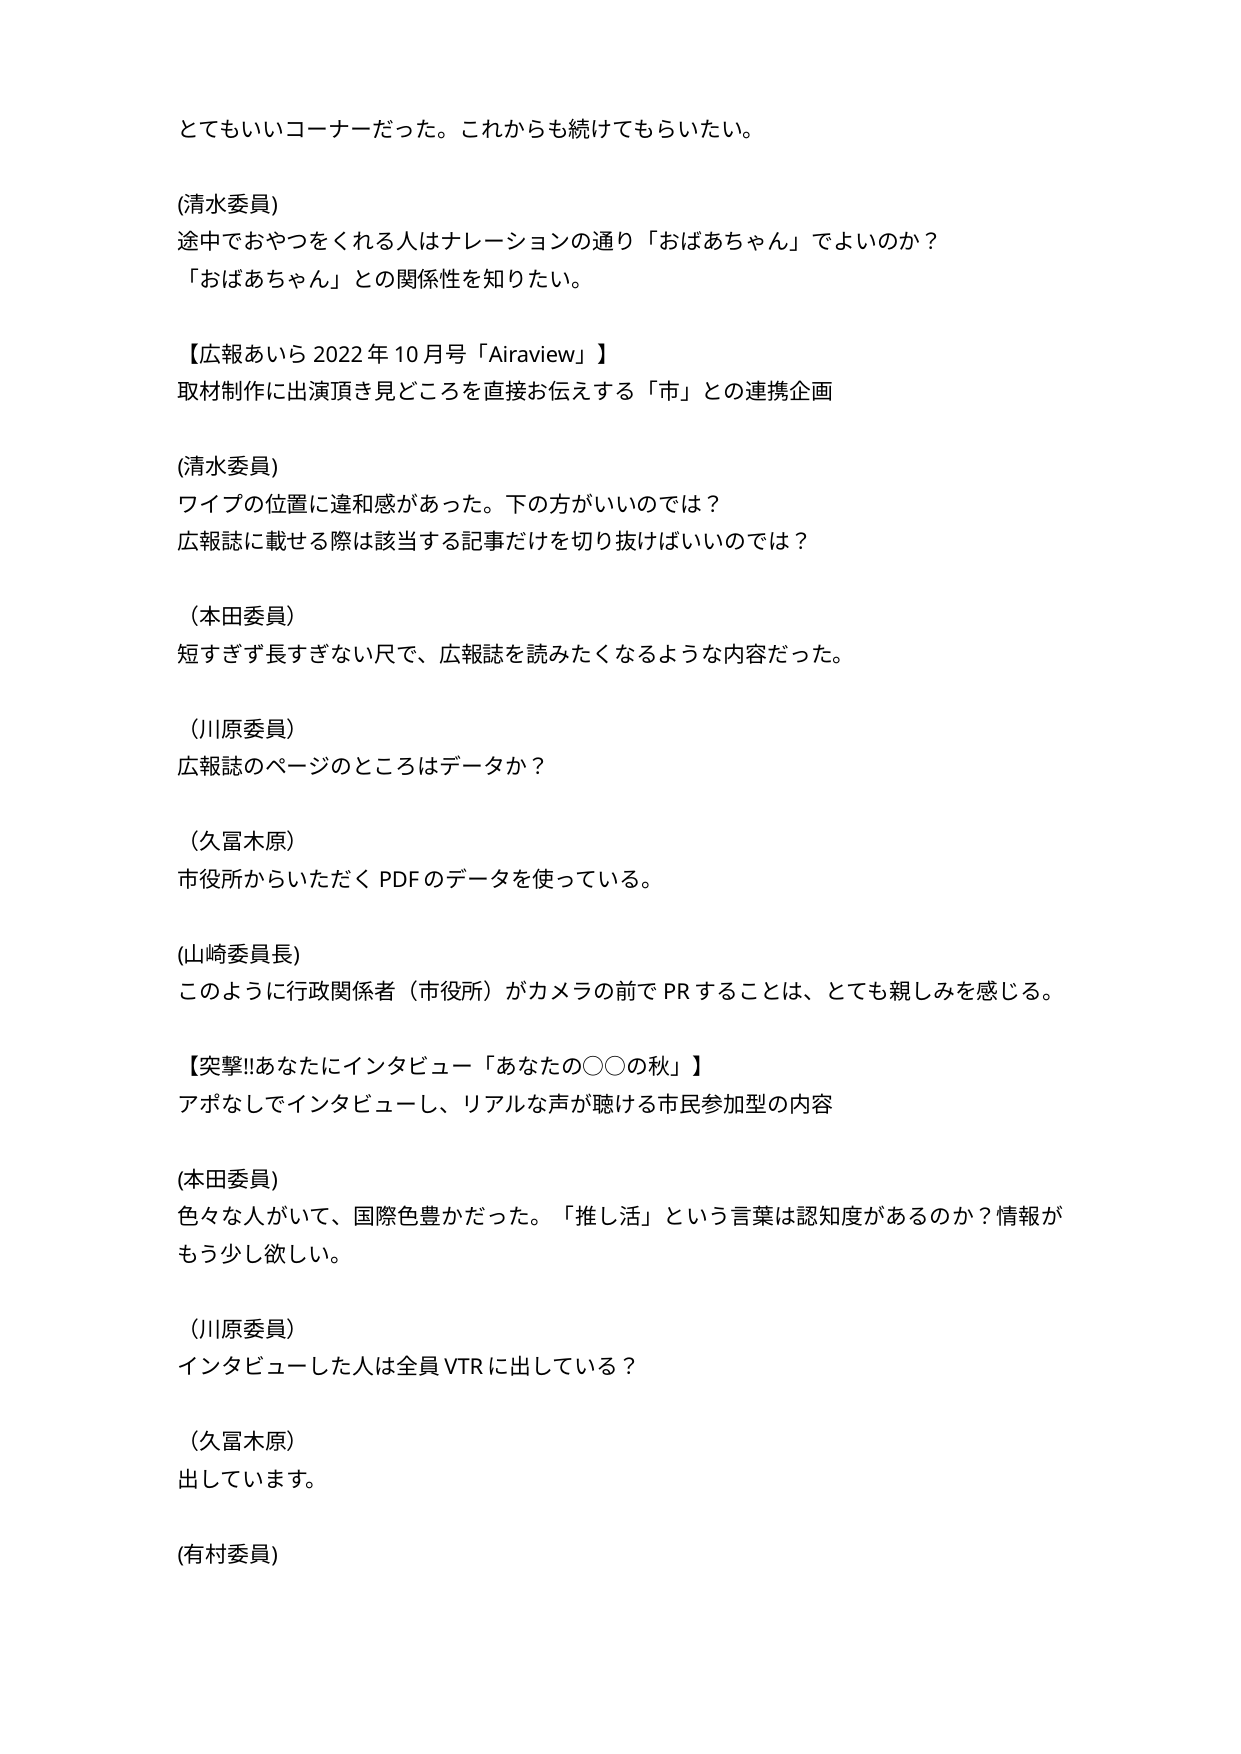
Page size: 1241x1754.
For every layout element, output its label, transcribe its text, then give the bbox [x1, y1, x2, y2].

text （久冨木原） [177, 821, 932, 859]
text ワイプの位置に違和感があった。下の方がいいのでは？ [177, 484, 1063, 521]
text 【広報あいら2022年10月号「Airaview」】 [177, 334, 1063, 371]
text （川原委員） [177, 709, 932, 746]
text インタビューした人は全員VTRに出している？ [177, 1346, 1063, 1384]
text （本田委員） [177, 596, 1063, 634]
text 途中でおやつをくれる人はナレーションの通り「おばあちゃん」でよいのか？ [177, 221, 1063, 259]
text アポなしでインタビューし、リアルな声が聴ける市民参加型の内容 [177, 1084, 1063, 1121]
text 市役所からいただくPDFのデータを使っている。 [177, 859, 1063, 896]
text （川原委員） [177, 1309, 932, 1346]
text (山崎委員長) [177, 934, 932, 971]
text このように行政関係者（市役所）がカメラの前でPRすることは、とても親しみを感じる。 [177, 971, 1063, 1009]
text (清水委員) [177, 446, 932, 484]
text 短すぎず長すぎない尺で、広報誌を読みたくなるような内容だった。 [177, 634, 1063, 671]
text 出しています。 [177, 1459, 932, 1496]
text (有村委員) [177, 1534, 1063, 1571]
text 広報誌に載せる際は該当する記事だけを切り抜けばいいのでは？ [177, 521, 1063, 559]
text (本田委員) [177, 1159, 1063, 1196]
text とてもいいコーナーだった。これからも続けてもらいたい。 [177, 109, 1063, 146]
text 広報誌のページのところはデータか？ [177, 746, 1063, 784]
text 色々な人がいて、国際色豊かだった。「推し活」という言葉は認知度があるのか？情報がもう少し欲しい。 [177, 1196, 1063, 1271]
text 【突撃!!あなたにインタビュー「あなたの○○の秋」】 [177, 1046, 1063, 1084]
text （久冨木原） [177, 1421, 932, 1459]
text 取材制作に出演頂き見どころを直接お伝えする「市」との連携企画 [177, 371, 1063, 409]
text 「おばあちゃん」との関係性を知りたい。 [177, 259, 1063, 296]
text (清水委員) [177, 184, 932, 221]
